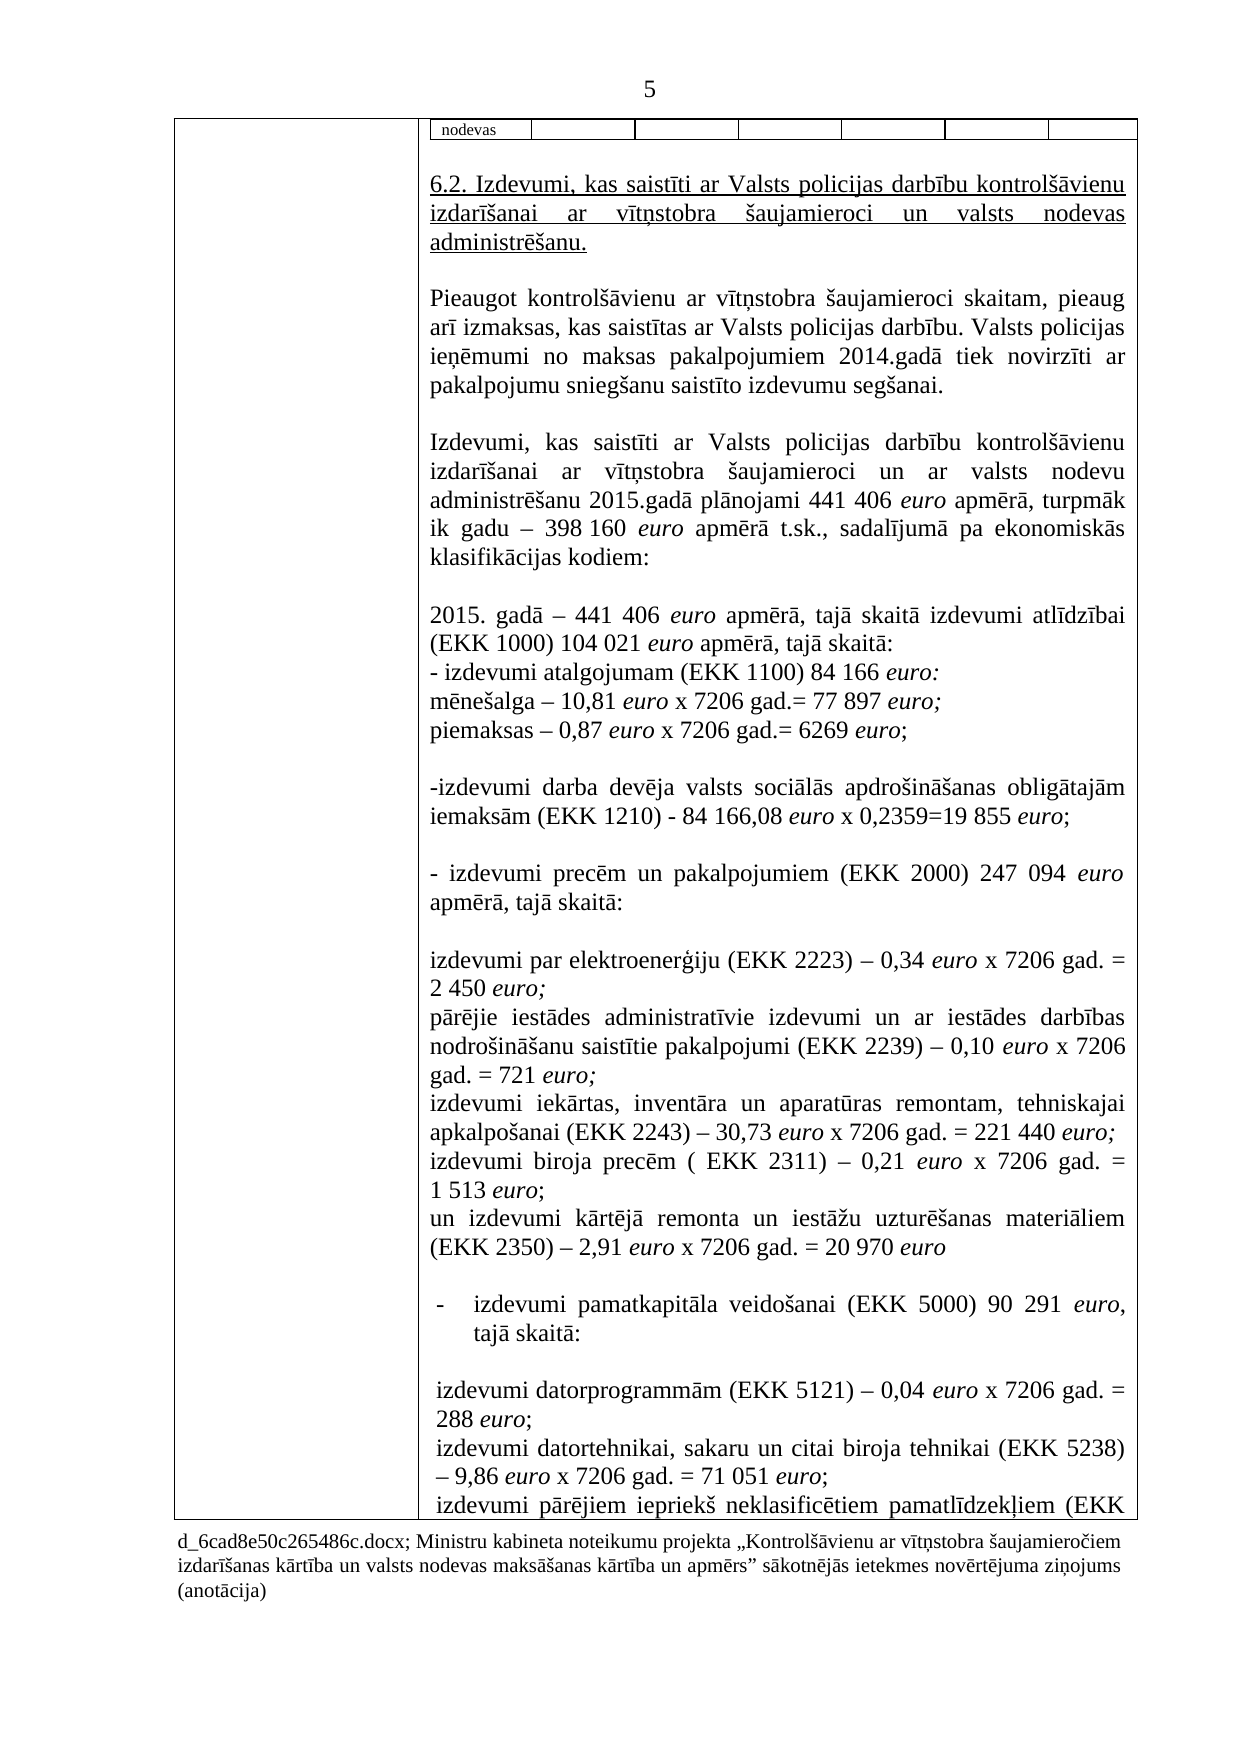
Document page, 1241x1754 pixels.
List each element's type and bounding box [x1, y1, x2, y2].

table_cell [175, 119, 418, 1519]
